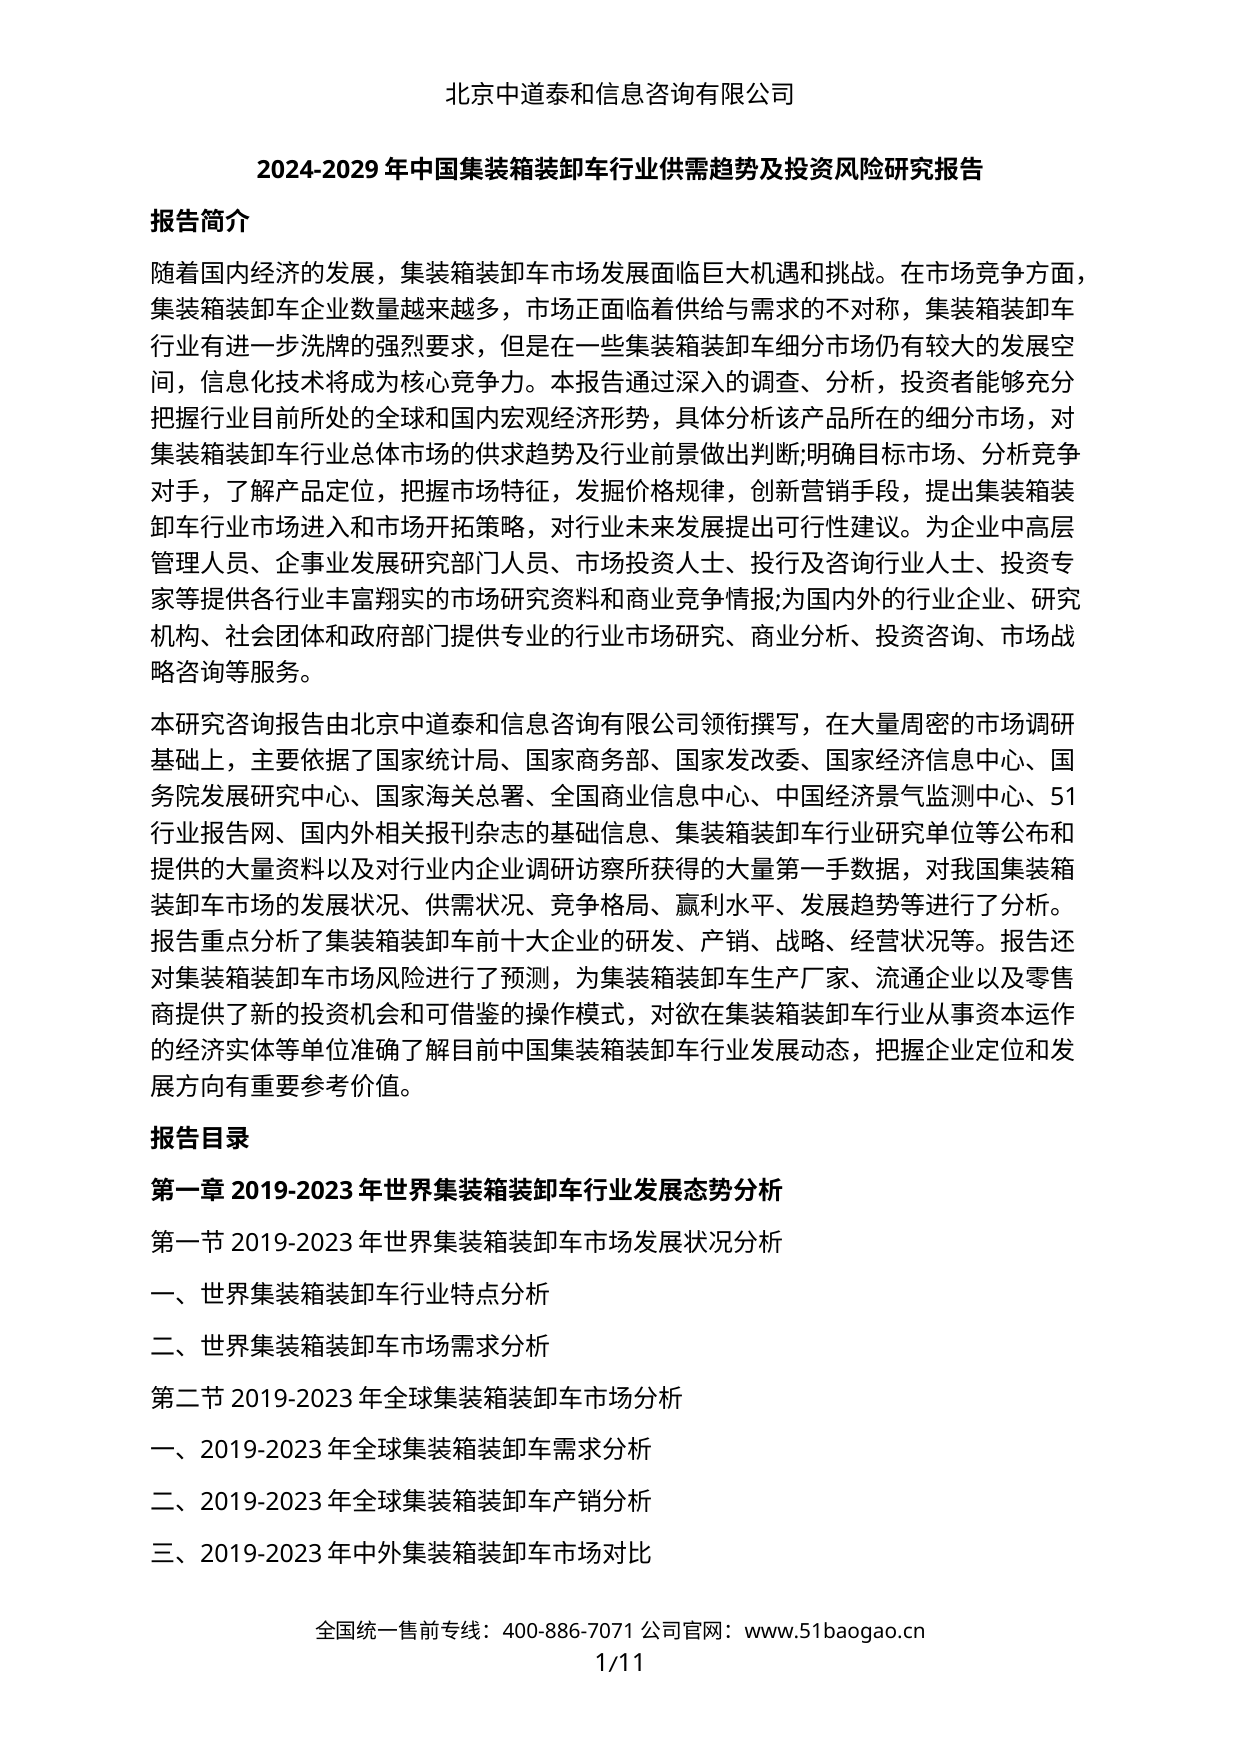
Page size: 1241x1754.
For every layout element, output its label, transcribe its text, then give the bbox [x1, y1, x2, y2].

text 二、世界集装箱装卸车市场需求分析 [150, 1326, 1090, 1362]
text 本研究咨询报告由北京中道泰和信息咨询有限公司领衔撰写，在大量周密的市场调研基础上，主要依据了国家统计局、国家商务部、国家发改委、国家经济信息中心、国务院发展研究中心、国家海关总署、全国商业信息中心、中国经济景气监测中心、51行业报告网、国内外相关报刊杂志的基础信息、集装箱装卸车行业研究单位等公布和提供的大量资料以及对行业内企业调研访察所获得的大量第一手数据，对我国集装箱装卸车市场的发展状况、供需状况、竞争格局、赢利水平、发展趋势等进行了分析。报告重点分析了集装箱装卸车前十大企业的研发、产销、战略、经营状况等。报告还对集装箱装卸车市场风险进行了预测，为集装箱装卸车生产厂家、流通企业以及零售商提供了新的投资机会和可借鉴的操作模式，对欲在集装箱装卸车行业从事资本运作的经济实体等单位准确了解目前中国集装箱装卸车行业发展动态，把握企业定位和发展方向有重要参考价值。 [150, 704, 1090, 1103]
text 一、2019-2023年全球集装箱装卸车需求分析 [150, 1430, 1090, 1466]
text 一、世界集装箱装卸车行业特点分析 [150, 1274, 1090, 1311]
text 二、2019-2023年全球集装箱装卸车产销分析 [150, 1482, 1090, 1518]
text 报告简介 [150, 202, 1090, 238]
text 报告目录 [150, 1119, 1090, 1155]
text 第一节 2019-2023年世界集装箱装卸车市场发展状况分析 [150, 1222, 1090, 1259]
text 第二节 2019-2023年全球集装箱装卸车市场分析 [150, 1378, 1090, 1414]
text 三、2019-2023年中外集装箱装卸车市场对比 [150, 1534, 1090, 1570]
text 随着国内经济的发展，集装箱装卸车市场发展面临巨大机遇和挑战。在市场竞争方面，集装箱装卸车企业数量越来越多，市场正面临着供给与需求的不对称，集装箱装卸车行业有进一步洗牌的强烈要求，但是在一些集装箱装卸车细分市场仍有较大的发展空间，信息化技术将成为核心竞争力。本报告通过深入的调查、分析，投资者能够充分把握行业目前所处的全球和国内宏观经济形势，具体分析该产品所在的细分市场，对集装箱装卸车行业总体市场的供求趋势及行业前景做出判断;明确目标市场、分析竞争对手，了解产品定位，把握市场特征，发掘价格规律，创新营销手段，提出集装箱装卸车行业市场进入和市场开拓策略，对行业未来发展提出可行性建议。为企业中高层管理人员、企事业发展研究部门人员、市场投资人士、投行及咨询行业人士、投资专家等提供各行业丰富翔实的市场研究资料和商业竞争情报;为国内外的行业企业、研究机构、社会团体和政府部门提供专业的行业市场研究、商业分析、投资咨询、市场战略咨询等服务。 [150, 254, 1090, 689]
text 2024-2029年中国集装箱装卸车行业供需趋势及投资风险研究报告 [150, 150, 1090, 186]
text 第一章 2019-2023年世界集装箱装卸车行业发展态势分析 [150, 1171, 1090, 1207]
